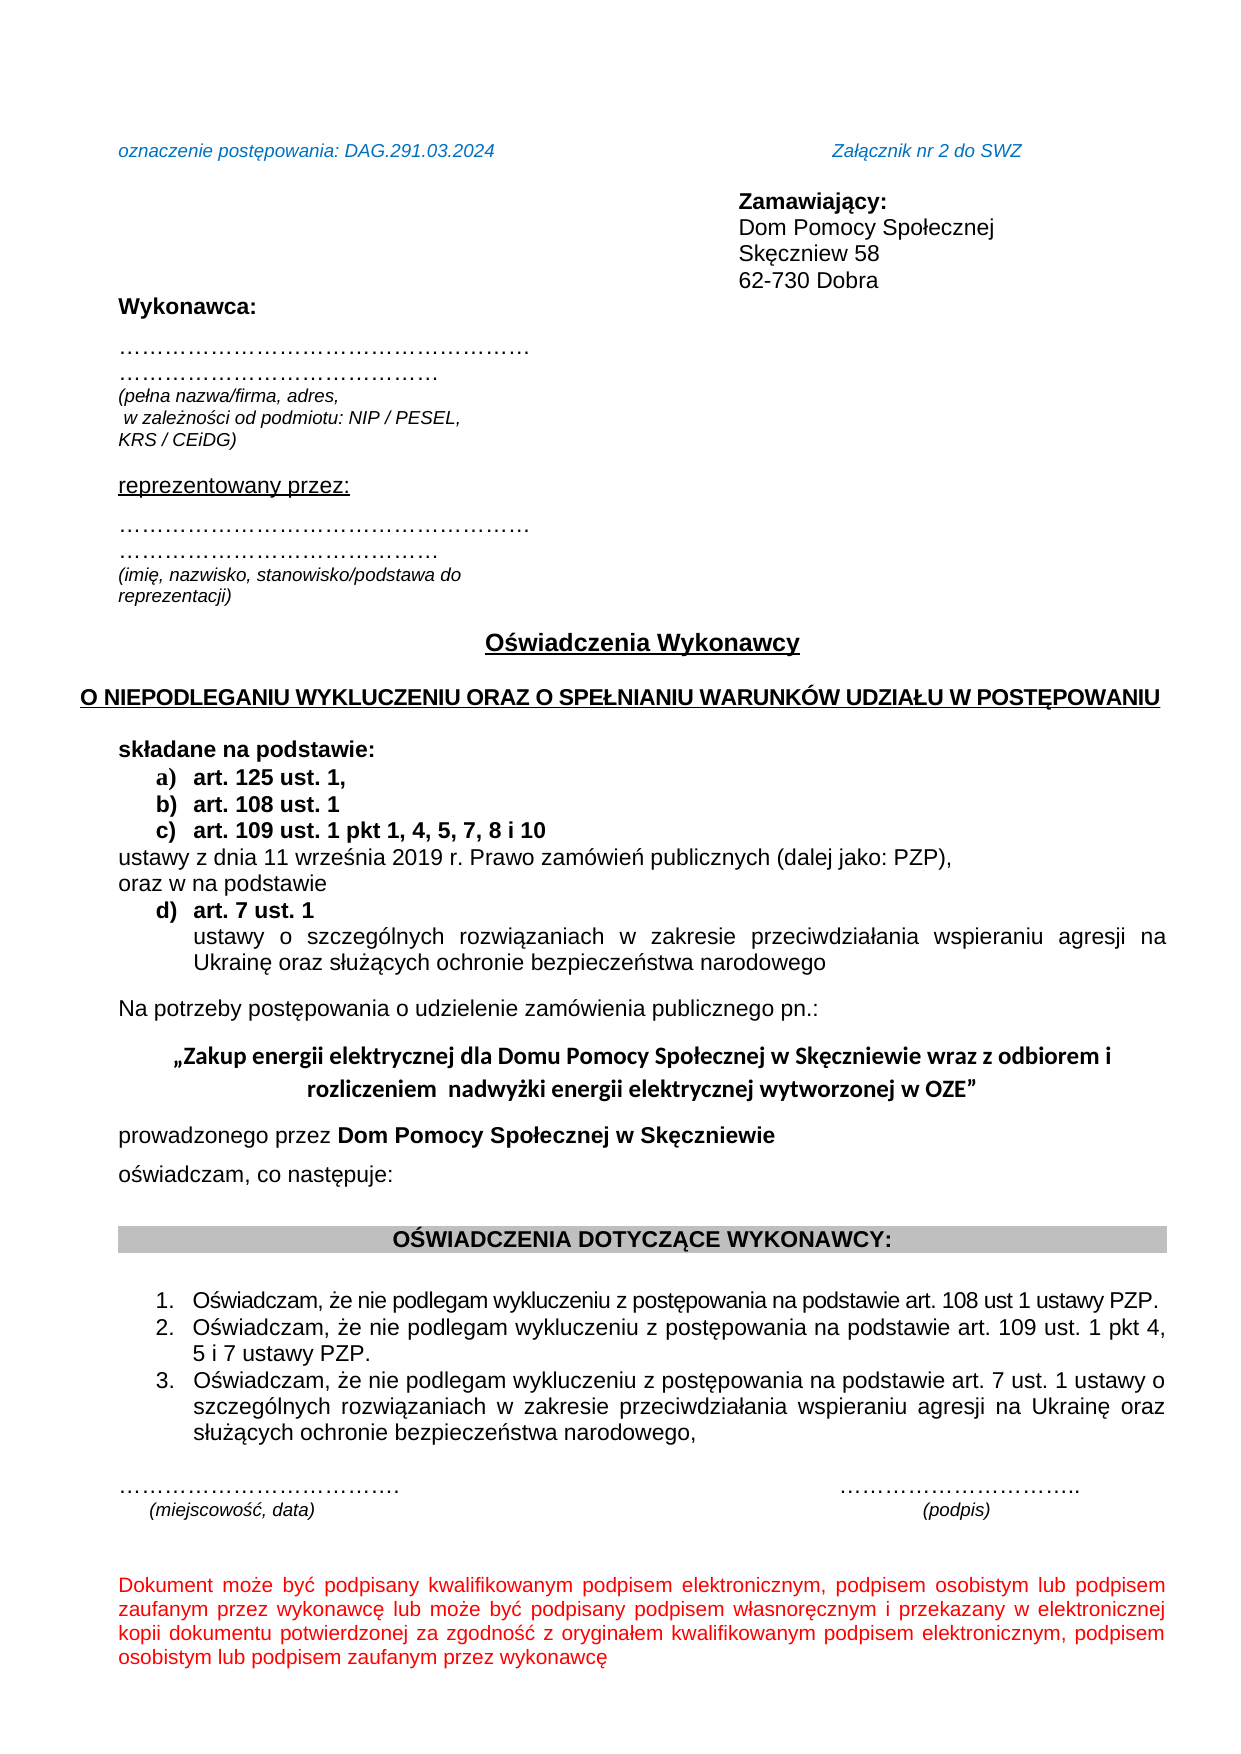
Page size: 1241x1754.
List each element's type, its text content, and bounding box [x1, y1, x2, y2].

list ustawy o szczególnych rozwiązaniach w zakresie przeciwdziałania wspieraniu agresji na Ukrainę oraz służących ochronie bezpieczeństwa narodowego [193, 923, 1167, 976]
text Dom Pomocy Społecznej [664, 214, 1167, 240]
text prowadzonego przez Dom Pomocy Społecznej w Skęczniewie [118, 1122, 1167, 1149]
text (miejscowość, data) (podpis) [118, 1498, 1167, 1520]
text KRS / CEiDG) [118, 428, 546, 450]
list Oświadczam, że nie podlegam wykluczeniu z postępowania na podstawie art. 7 ust. 1 ustawy o szczególnych rozwiązaniach w zakresie przeciwdziałania wspieraniu agresji na Ukrainę oraz służących ochronie bezpieczeństwa narodowego, [156, 1367, 1167, 1446]
text ………………………………. ………………………….. [118, 1472, 1167, 1498]
text w zależności od podmiotu: NIP / PESEL, [118, 407, 546, 428]
text reprezentowany przez: [118, 472, 1167, 498]
list art. 108 ust. 1 [156, 791, 1167, 817]
text oznaczenie postępowania: DAG.291.03.2024 Załącznik nr 2 do SWZ [118, 140, 1167, 161]
text Zamawiający: [664, 188, 1167, 214]
list art. 125 ust. 1, [156, 762, 1167, 791]
list art. 109 ust. 1 pkt 1, 4, 5, 7, 8 i 10 [156, 817, 1167, 844]
text „Zakup energii elektrycznej dla Domu Pomocy Społecznej w Skęczniewie wraz z odbiorem i rozliczeniem nadwyżki energii elektrycznej wytworzonej w OZE” [118, 1040, 1167, 1103]
text (imię, nazwisko, stanowisko/podstawa do reprezentacji) [118, 564, 546, 607]
text Dokument może być podpisany kwalifikowanym podpisem elektronicznym, podpisem osobistym lub podpisem zaufanym przez wykonawcę lub może być podpisany podpisem własnoręcznym i przekazany w elektronicznej kopii dokumentu potwierdzonej za zgodność z oryginałem kwalifikowanym podpisem elektronicznym, podpisem osobistym lub podpisem zaufanym przez wykonawcę [118, 1573, 1167, 1668]
text 62-730 Dobra [664, 267, 1167, 293]
text oraz w na podstawie [118, 870, 1167, 897]
text Wykonawca: [118, 293, 1167, 319]
text Na potrzeby postępowania o udzielenie zamówienia publicznego pn.: [118, 995, 1167, 1021]
text Skęczniew 58 [664, 240, 1167, 267]
text Oświadczenia Wykonawcy [118, 628, 1167, 657]
text OŚWIADCZENIA DOTYCZĄCE WYKONAWCY: [118, 1226, 1167, 1253]
text …………………………………………………………………………………… [118, 511, 546, 564]
text ustawy z dnia 11 września 2019 r. Prawo zamówień publicznych (dalej jako: PZP), [118, 844, 1167, 870]
text (pełna nazwa/firma, adres, [118, 385, 546, 407]
text …………………………………………………………………………………… [118, 333, 546, 385]
list Oświadczam, że nie podlegam wykluczeniu z postępowania na podstawie art. 109 ust. 1 pkt 4, 5 i 7 ustawy PZP. [155, 1314, 1167, 1367]
text O NIEPODLEGANIU WYKLUCZENIU ORAZ O SPEŁNIANIU WARUNKÓW UDZIAŁU W POSTĘPOWANIU [44, 684, 1196, 710]
text oświadczam, co następuje: [118, 1161, 1167, 1188]
list Oświadczam, że nie podlegam wykluczeniu z postępowania na podstawie art. 108 ust 1 ustawy PZP. [155, 1287, 1167, 1314]
text składane na podstawie: [118, 736, 1167, 762]
list art. 7 ust. 1 [156, 897, 1167, 923]
